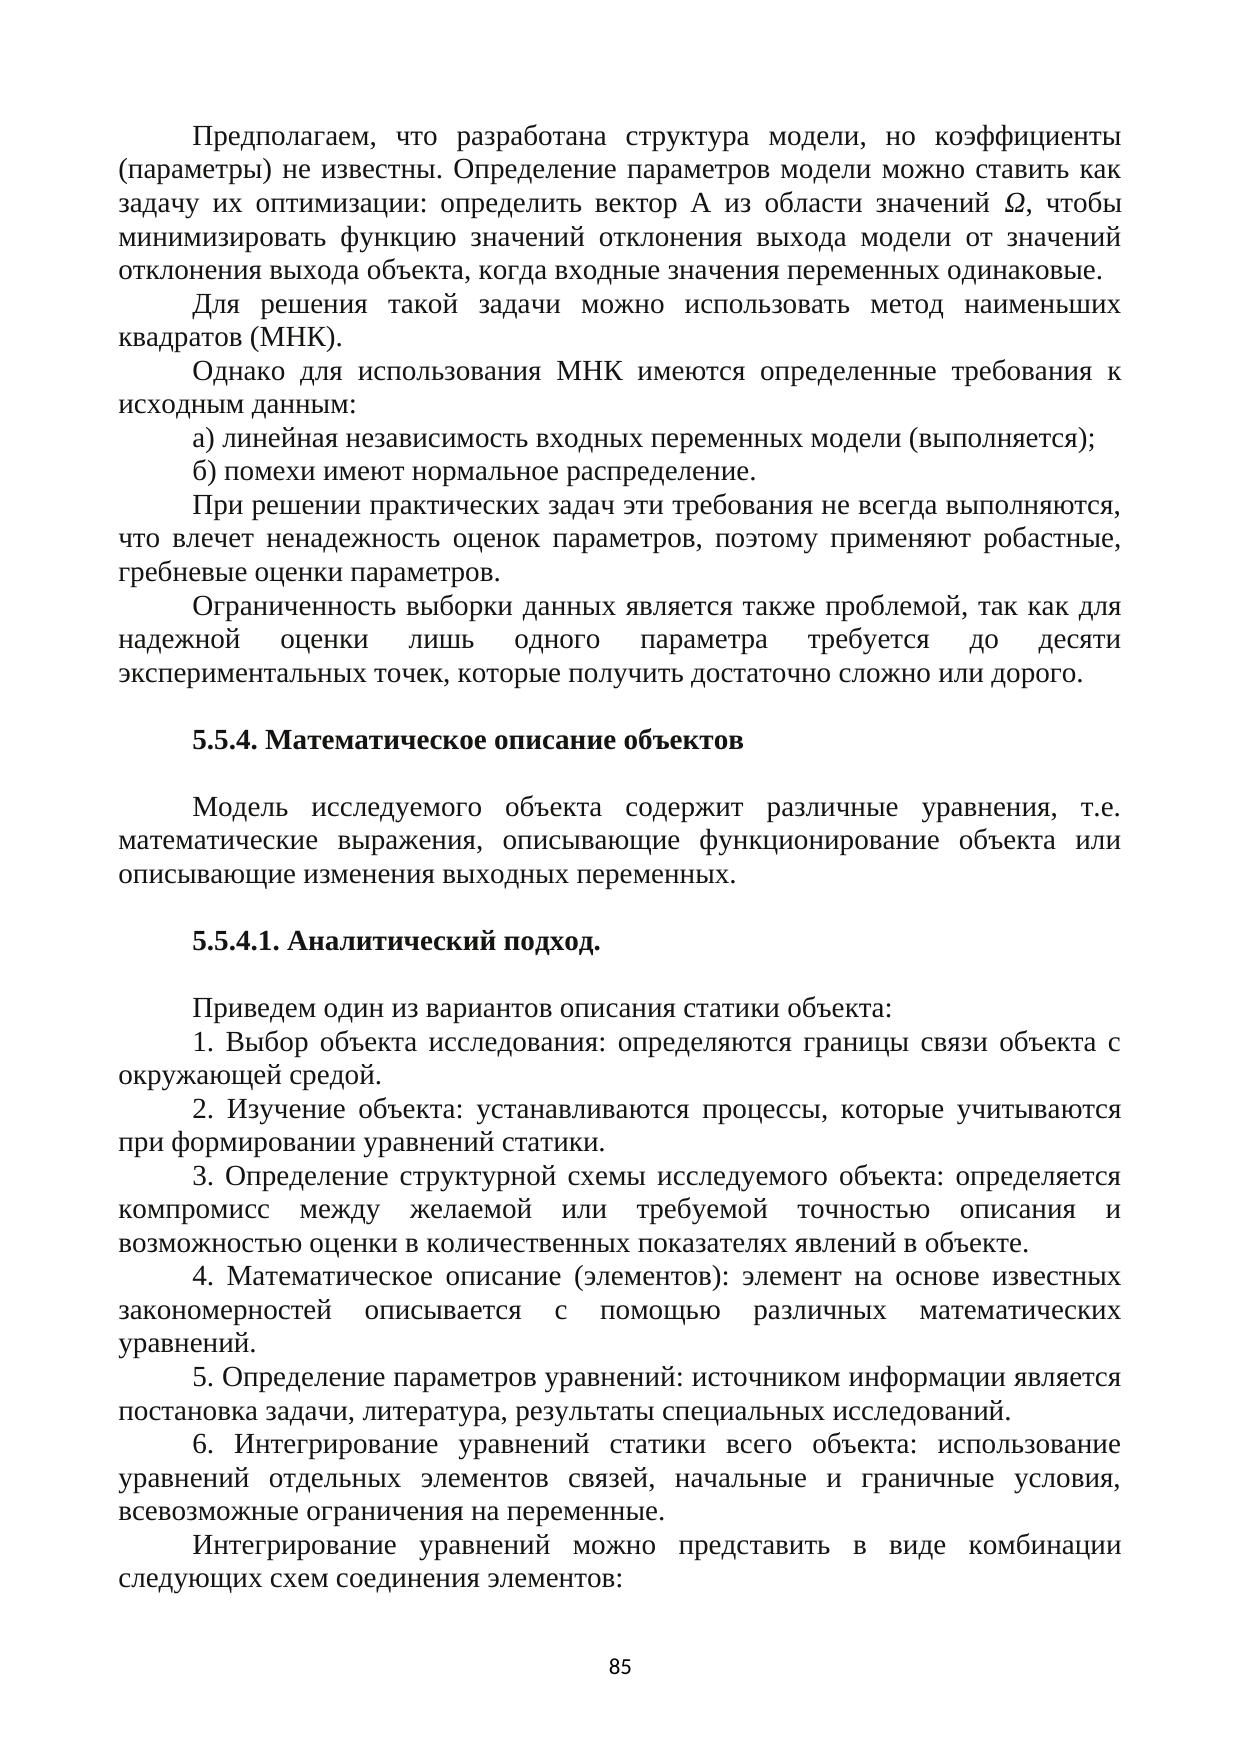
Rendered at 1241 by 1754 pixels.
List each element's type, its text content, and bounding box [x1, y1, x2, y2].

text Приведем один из вариантов описания статики объекта: [118, 990, 1122, 1024]
text Однако для использования МНК имеются определенные требования к исходным данным: [118, 353, 1122, 420]
text 5.5.4. Математическое описание объектов [118, 722, 1122, 755]
text При решении практических задач эти требования не всегда выполняются, что влечет ненадежность оценок параметров, поэтому применяют робастные, гребневые оценки параметров. [118, 487, 1122, 588]
text 4. Математическое описание (элементов): элемент на основе известных закономерностей описывается с помощью различных математических уравнений. [118, 1258, 1122, 1359]
text 5. Определение параметров уравнений: источником информации является постановка задачи, литература, результаты специальных исследований. [118, 1359, 1122, 1426]
text 6. Интегрирование уравнений статики всего объекта: использование уравнений отдельных элементов связей, начальные и граничные условия, всевозможные ограничения на переменные. [118, 1426, 1122, 1527]
text 2. Изучение объекта: устанавливаются процессы, которые учитываются при формировании уравнений статики. [118, 1091, 1122, 1158]
text Для решения такой задачи можно использовать метод наименьших квадратов (МНК). [118, 286, 1122, 353]
text Интегрирование уравнений можно представить в виде комбинации следующих схем соединения элементов: [118, 1527, 1122, 1594]
text 3. Определение структурной схемы исследуемого объекта: определяется компромисс между желаемой или требуемой точностью описания и возможностью оценки в количественных показателях явлений в объекте. [118, 1158, 1122, 1258]
text Ограниченность выборки данных является также проблемой, так как для надежной оценки лишь одного параметра требуется до десяти экспериментальных точек, которые получить достаточно сложно или дорого. [118, 588, 1122, 688]
text б) помехи имеют нормальное распределение. [118, 453, 1122, 487]
text а) линейная независимость входных переменных модели (выполняется); [118, 420, 1122, 453]
text Модель исследуемого объекта содержит различные уравнения, т.е. математические выражения, описывающие функционирование объекта или описывающие изменения выходных переменных. [118, 789, 1122, 889]
text Предполагаем, что разработана структура модели, но коэффициенты (параметры) не известны. Определение параметров модели можно ставить как задачу их оптимизации: определить вектор А из области значений Ω, чтобы минимизировать функцию значений отклонения выхода модели от значений отклонения выхода объекта, когда входные значения переменных одинаковые. [118, 118, 1122, 286]
text 5.5.4.1. Аналитический подход. [118, 923, 1122, 957]
text 1. Выбор объекта исследования: определяются границы связи объекта с окружающей средой. [118, 1024, 1122, 1091]
